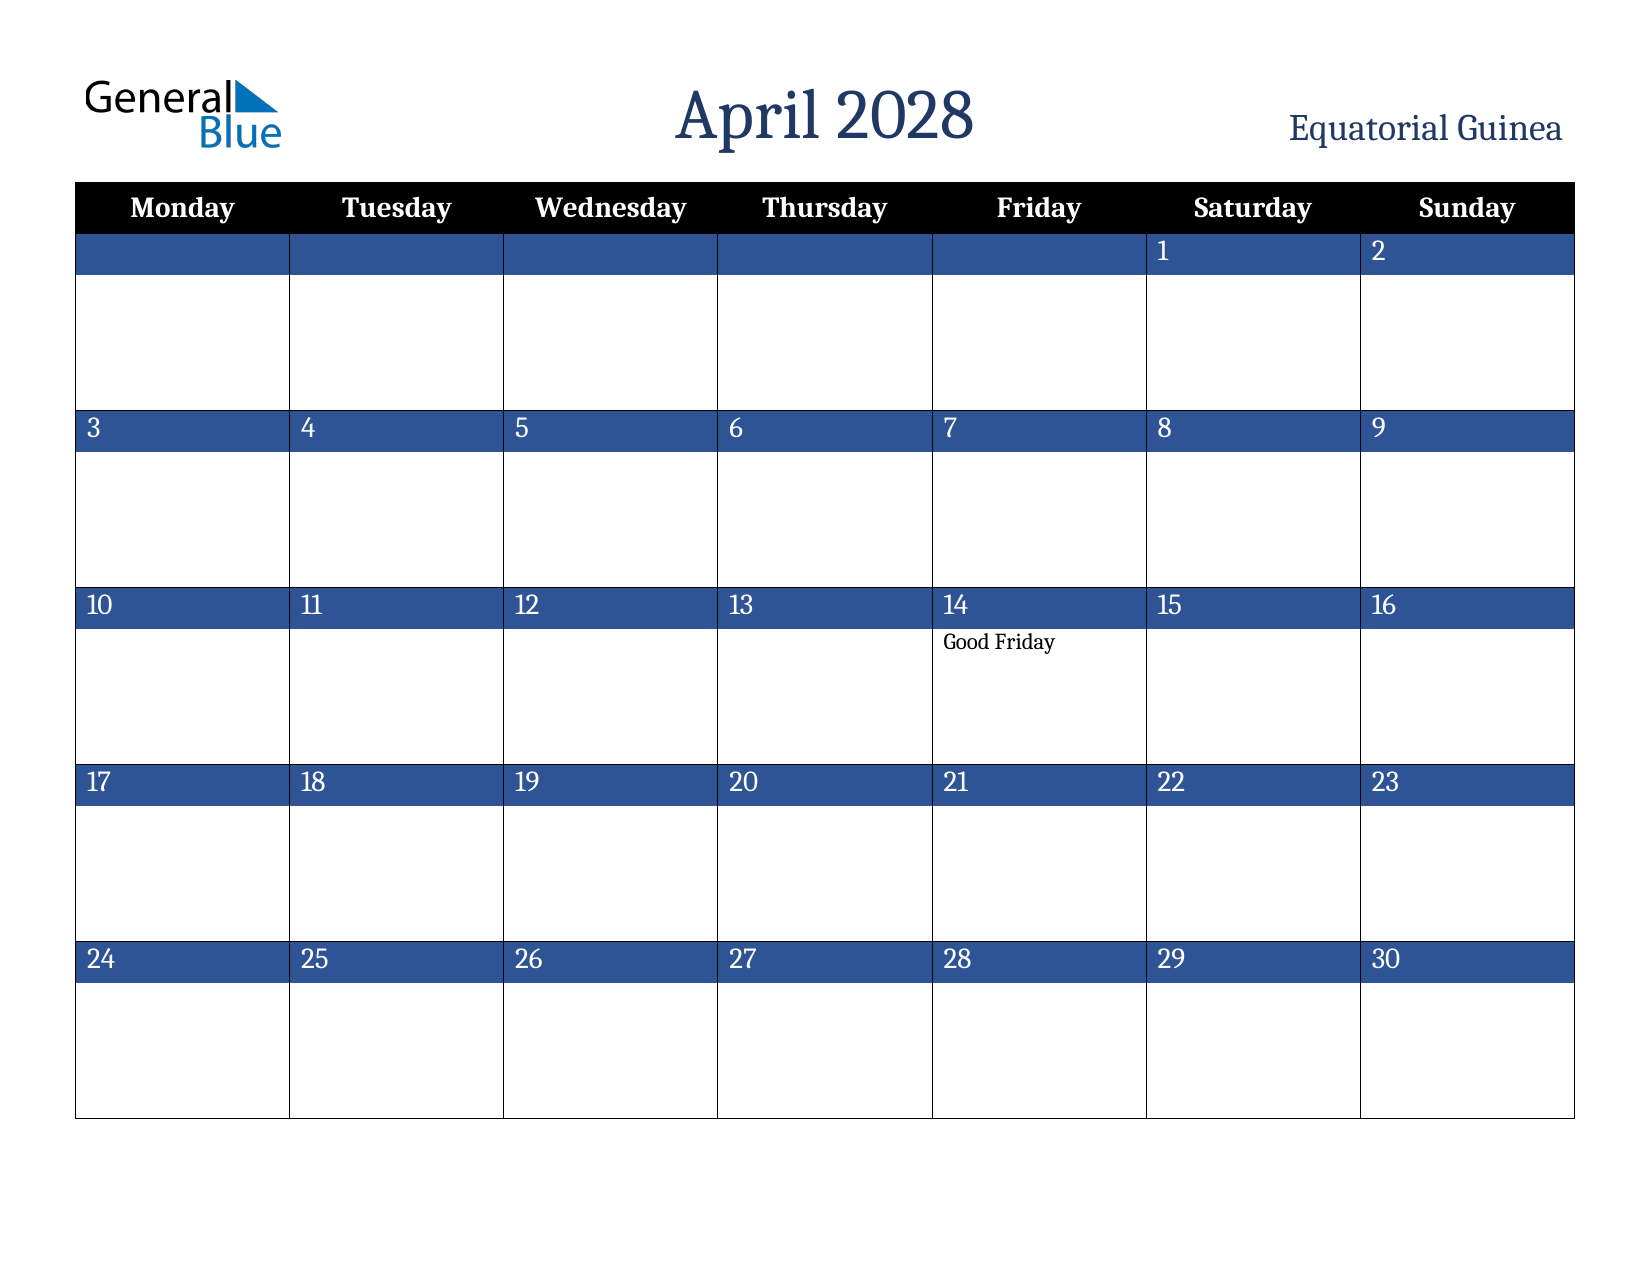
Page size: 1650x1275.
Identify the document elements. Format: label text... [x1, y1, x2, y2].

table_cell 10 [76, 588, 289, 629]
table_cell [504, 234, 717, 275]
table_cell 28 [933, 942, 1146, 983]
table_cell 19 [504, 765, 717, 806]
table_cell [504, 275, 717, 410]
table_cell 21 [933, 765, 1146, 806]
table_cell [933, 806, 1146, 941]
table_cell [718, 983, 932, 1118]
table_cell Tuesday [290, 183, 503, 233]
table_cell [76, 983, 289, 1118]
table_cell 5 [504, 411, 717, 452]
table_cell 6 [718, 411, 932, 452]
table_cell 7 [933, 411, 1146, 452]
table_cell [290, 629, 503, 764]
table_cell [290, 452, 503, 587]
table_cell [1361, 629, 1574, 764]
table_cell Wednesday [504, 183, 717, 233]
table_cell [504, 983, 717, 1118]
table_cell [1147, 629, 1360, 764]
table_cell Sunday [1361, 183, 1574, 233]
table_cell 23 [1361, 765, 1574, 806]
table_cell [1361, 275, 1574, 410]
table_cell 12 [504, 588, 717, 629]
table_cell 3 [76, 411, 289, 452]
table_cell [718, 629, 932, 764]
table_cell [1361, 452, 1574, 587]
table_cell [718, 806, 932, 941]
table_cell [1147, 452, 1360, 587]
table_cell [290, 275, 503, 410]
table_cell [290, 983, 503, 1118]
table_cell 29 [1147, 942, 1360, 983]
table_cell [933, 452, 1146, 587]
table_cell 30 [1361, 942, 1574, 983]
table_cell [718, 234, 932, 275]
table_cell 15 [1147, 588, 1360, 629]
table_cell [76, 275, 289, 410]
table_cell 14 [933, 588, 1146, 629]
table_cell 20 [718, 765, 932, 806]
table_cell 8 [1147, 411, 1360, 452]
table_cell 1 [1147, 234, 1360, 275]
table_cell 17 [76, 765, 289, 806]
table_cell 2 [1361, 234, 1574, 275]
table_header Equatorial Guinea [1146, 75, 1574, 182]
table_header [76, 75, 503, 182]
table_cell [1147, 983, 1360, 1118]
table_cell [933, 983, 1146, 1118]
table_cell Good Friday [933, 629, 1146, 764]
table_cell [718, 275, 932, 410]
table_cell [1361, 983, 1574, 1118]
table_cell [290, 806, 503, 941]
table_cell [76, 629, 289, 764]
table_cell [76, 452, 289, 587]
table_cell [718, 452, 932, 587]
table_cell Friday [933, 183, 1146, 233]
table_cell [504, 452, 717, 587]
table_cell 11 [290, 588, 503, 629]
table_header April 2028 [504, 75, 1146, 182]
table_cell [1147, 275, 1360, 410]
table_cell 18 [290, 765, 503, 806]
table_cell [933, 234, 1146, 275]
table_cell [76, 806, 289, 941]
table_cell Thursday [718, 183, 932, 233]
table_cell Monday [76, 183, 289, 233]
table_cell Saturday [1147, 183, 1360, 233]
table_cell [290, 234, 503, 275]
picture [86, 80, 281, 148]
table_cell [933, 275, 1146, 410]
table_cell [1361, 806, 1574, 941]
table_cell [76, 234, 289, 275]
table_cell 22 [1147, 765, 1360, 806]
table_cell 13 [718, 588, 932, 629]
table_cell 24 [76, 942, 289, 983]
table_cell 4 [290, 411, 503, 452]
table_cell [504, 806, 717, 941]
table_cell 16 [1361, 588, 1574, 629]
table_cell 25 [290, 942, 503, 983]
table_cell 9 [1361, 411, 1574, 452]
table_cell [504, 629, 717, 764]
table_cell 26 [504, 942, 717, 983]
table_cell [1147, 806, 1360, 941]
table_cell 27 [718, 942, 932, 983]
